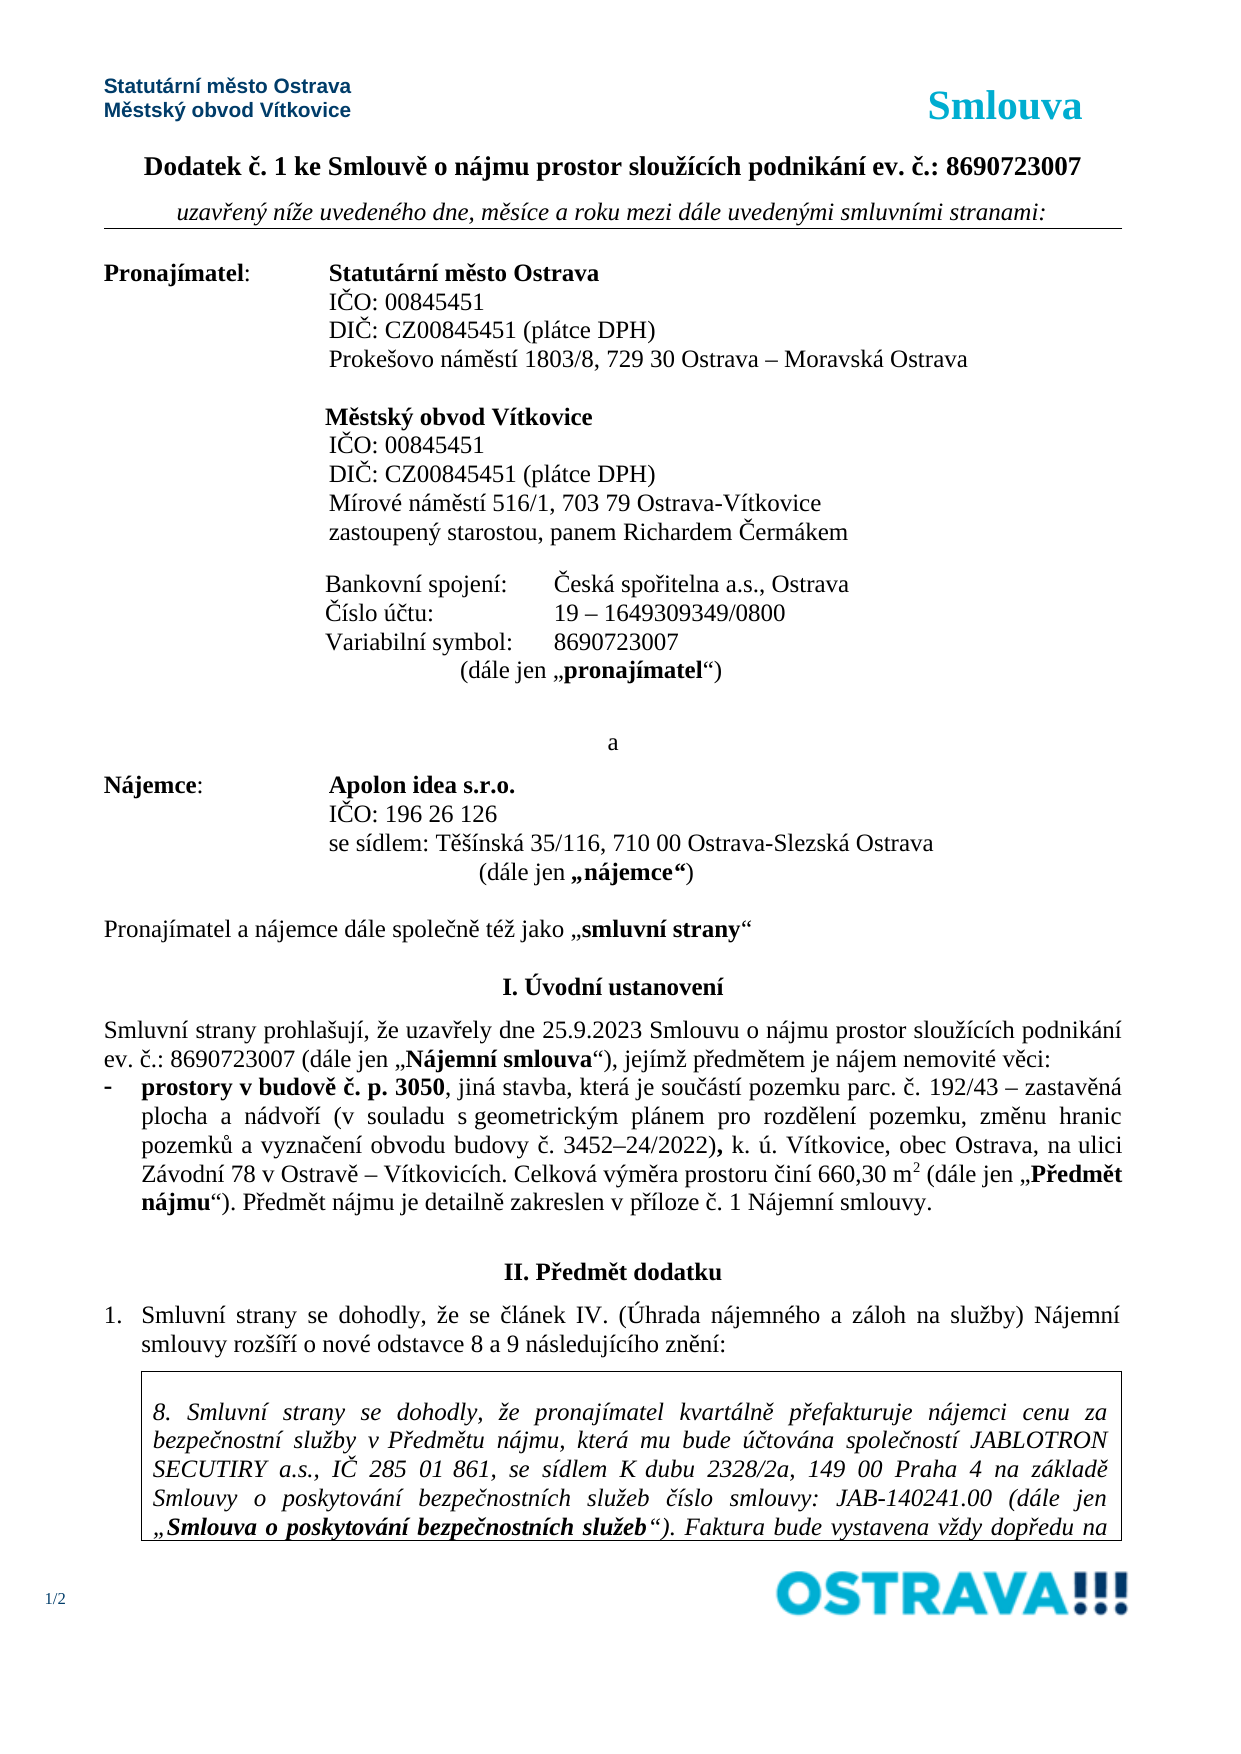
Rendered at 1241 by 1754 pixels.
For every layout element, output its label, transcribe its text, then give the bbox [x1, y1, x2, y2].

text se sídlem: Těšínská 35/116, 710 00 Ostrava-Slezská Ostrava [253, 828, 1122, 857]
list prostory v budově č. p. 3050, jiná stavba, která je součástí pozemku parc. č. 192/43 – zastavěná plocha a nádvoří (v souladu s geometrickým plánem pro rozdělení pozemku, změnu hranic pozemků a vyznačení obvodu budovy č. 3452–24/2022), k. ú. Vítkovice, obec Ostrava, na ulici Závodní 78 v Ostravě – Vítkovicích. Celková výměra prostoru činí 660,30 m2 (dále jen „Předmět nájmu“). Předmět nájmu je detailně zakreslen v příloze č. 1 Nájemní smlouvy. [103, 1072, 1122, 1216]
text IČO: 00845451 [103, 430, 1122, 459]
picture [770, 1571, 1136, 1620]
text (dále jen „pronajímatel“) [103, 656, 1122, 684]
text Prokešovo náměstí 1803/8, 729 30 Ostrava – Moravská Ostrava [103, 344, 1122, 373]
text Pronajímatel: Statutární město Ostrava [103, 258, 1122, 287]
text Variabilní symbol: 8690723007 [325, 627, 1122, 656]
text (dále jen „nájemce“) [403, 857, 1122, 886]
text IČO: 196 26 126 [103, 799, 1122, 828]
text uzavřený níže uvedeného dne, měsíce a roku mezi dále uvedenými smluvními stranami: [103, 197, 1122, 229]
text DIČ: CZ00845451 (plátce DPH) [103, 315, 1122, 344]
text Mírové náměstí 516/1, 703 79 Ostrava-Vítkovice [103, 488, 1122, 517]
text Bankovní spojení: Česká spořitelna a.s., Ostrava [325, 569, 1122, 598]
text Městský obvod Vítkovice [251, 402, 1122, 430]
text IČO: 00845451 [103, 287, 1122, 315]
text Dodatek č. 1 ke Smlouvě o nájmu prostor sloužících podnikání ev. č.: 8690723007 [103, 150, 1122, 181]
text Nájemce: Apolon idea s.r.o. [103, 771, 1122, 799]
text DIČ: CZ00845451 (plátce DPH) [103, 459, 1122, 488]
text Smluvní strany prohlašují, že uzavřely dne 25.9.2023 Smlouvu o nájmu prostor sloužících podnikání ev. č.: 8690723007 (dále jen „Nájemní smlouva“), jejímž předmětem je nájem nemovité věci: [103, 1015, 1122, 1072]
text a [103, 727, 1122, 756]
text zastoupený starostou, panem Richardem Čermákem [103, 517, 1122, 545]
text I. Úvodní ustanovení [103, 972, 1122, 1001]
subtitle Pronajímatel a nájemce dále společně též jako „smluvní strany“ [103, 914, 1122, 943]
text Číslo účtu: 19 – 1649309349/0800 [325, 598, 1122, 627]
list Smluvní strany se dohodly, že se článek IV. (Úhrada nájemného a záloh na služby) Nájemní smlouvy rozšíří o nové odstavce 8 a 9 následujícího znění: [103, 1301, 1122, 1358]
text II. Předmět dodatku [103, 1257, 1122, 1286]
